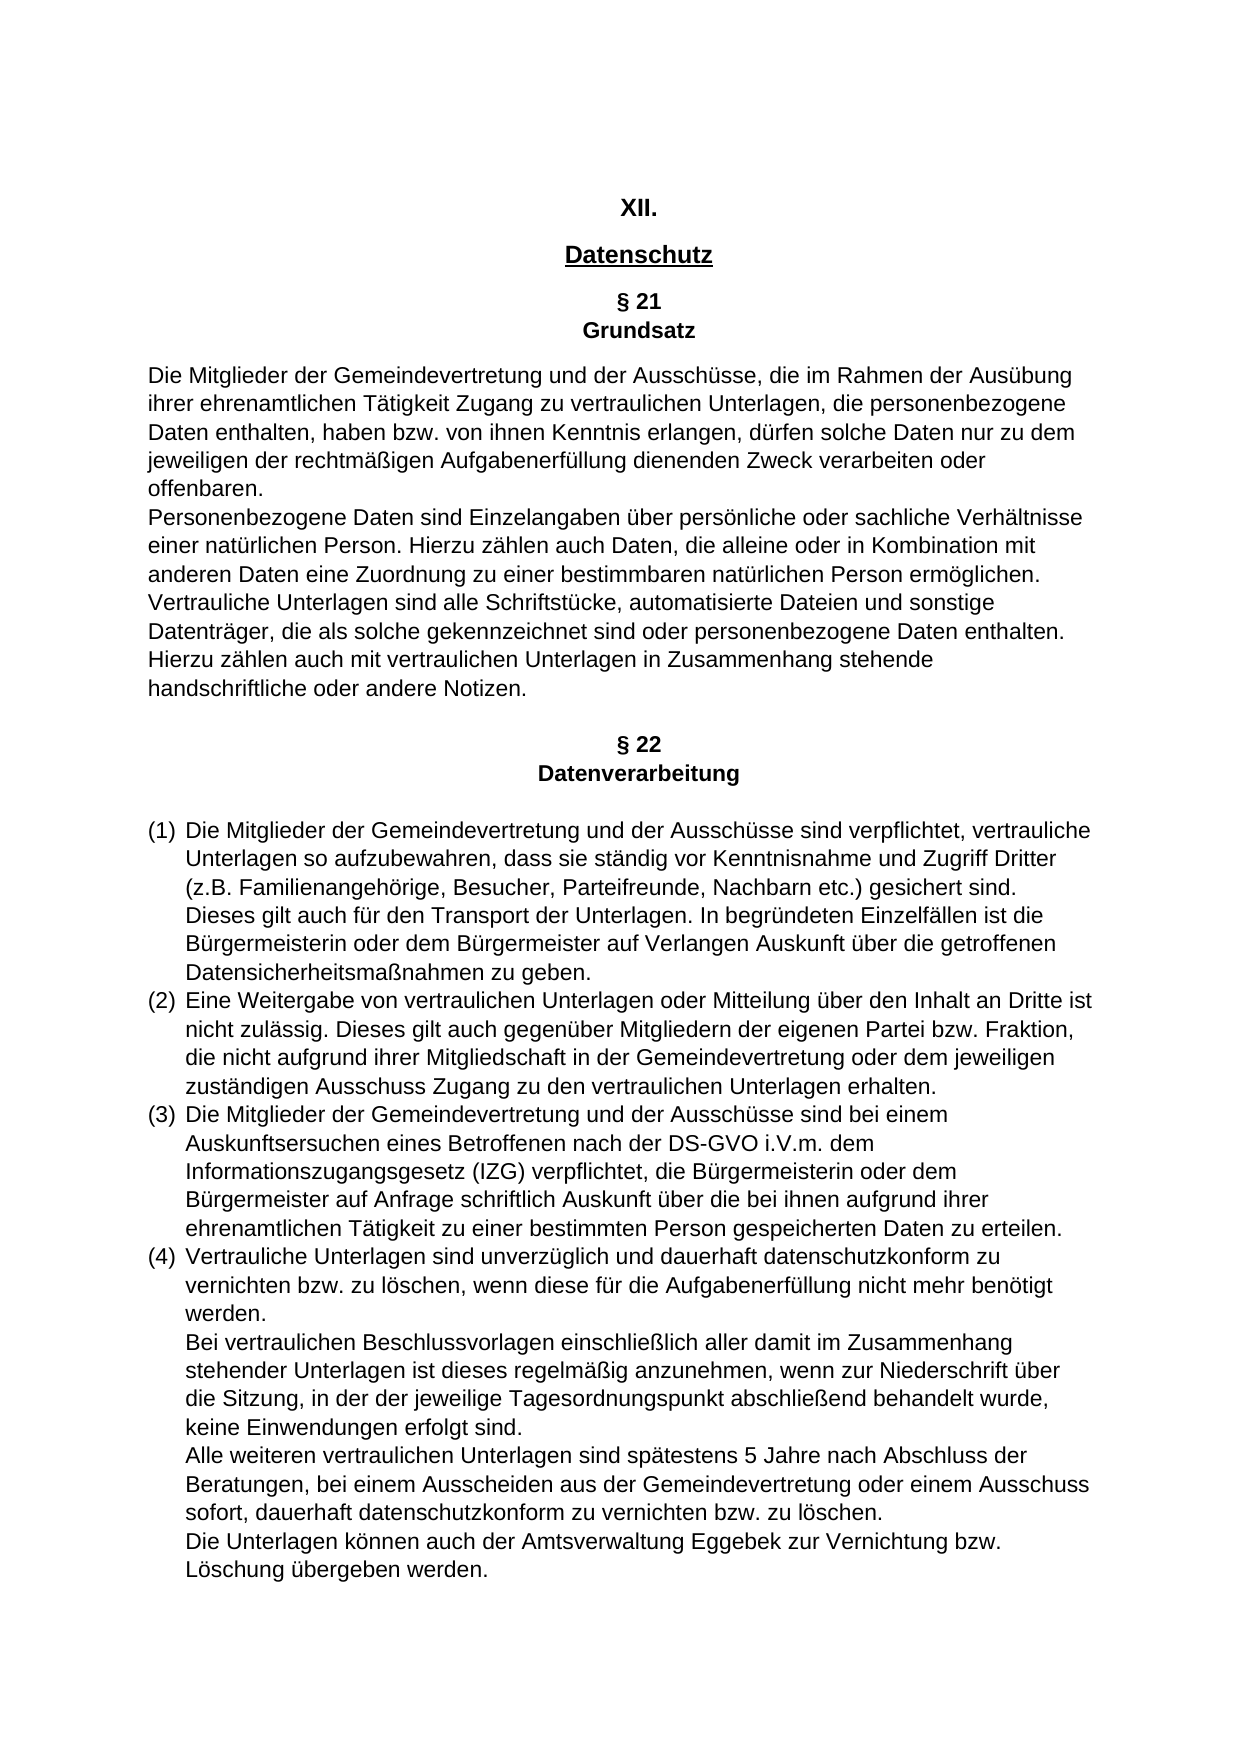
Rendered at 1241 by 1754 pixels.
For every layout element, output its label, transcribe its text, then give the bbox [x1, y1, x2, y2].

text § 22 [185, 731, 1093, 758]
text Vertrauliche Unterlagen sind alle Schriftstücke, automatisierte Dateien und sonstige Datenträger, die als solche gekennzeichnet sind oder personenbezogene Daten enthalten. Hierzu zählen auch mit vertraulichen Unterlagen in Zusammenhang stehende handschriftliche oder andere Notizen. [148, 589, 1093, 701]
list Die Mitglieder der Gemeindevertretung und der Ausschüsse sind bei einem Auskunftsersuchen eines Betroffenen nach der DS-GVO i.V.m. dem Informationszugangsgesetz (IZG) verpflichtet, die Bürgermeisterin oder dem Bürgermeister auf Anfrage schriftlich Auskunft über die bei ihnen aufgrund ihrer ehrenamtlichen Tätigkeit zu einer bestimmten Person gespeicherten Daten zu erteilen. [148, 1101, 1093, 1241]
list Vertrauliche Unterlagen sind unverzüglich und dauerhaft datenschutzkonform zu vernichten bzw. zu löschen, wenn diese für die Aufgabenerfüllung nicht mehr benötigt werden. [148, 1243, 1093, 1326]
list Die Unterlagen können auch der Amtsverwaltung Eggebek zur Vernichtung bzw. Löschung übergeben werden. [185, 1528, 1093, 1582]
list Eine Weitergabe von vertraulichen Unterlagen oder Mitteilung über den Inhalt an Dritte ist nicht zulässig. Dieses gilt auch gegenüber Mitgliedern der eigenen Partei bzw. Fraktion, die nicht aufgrund ihrer Mitgliedschaft in der Gemeindevertretung oder dem jeweiligen zuständigen Ausschuss Zugang zu den vertraulichen Unterlagen erhalten. [148, 987, 1093, 1099]
text XII. [185, 193, 1093, 221]
list Alle weiteren vertraulichen Unterlagen sind spätestens 5 Jahre nach Abschluss der Beratungen, bei einem Ausscheiden aus der Gemeindevertretung oder einem Ausschuss sofort, dauerhaft datenschutzkonform zu vernichten bzw. zu löschen. [185, 1442, 1093, 1526]
list Bei vertraulichen Beschlussvorlagen einschließlich aller damit im Zusammenhang stehender Unterlagen ist dieses regelmäßig anzunehmen, wenn zur Niederschrift über die Sitzung, in der der jeweilige Tagesordnungspunkt abschließend behandelt wurde, keine Einwendungen erfolgt sind. [185, 1328, 1093, 1440]
list Die Mitglieder der Gemeindevertretung und der Ausschüsse sind verpflichtet, vertrauliche Unterlagen so aufzubewahren, dass sie ständig vor Kenntnisnahme und Zugriff Dritter (z.B. Familienangehörige, Besucher, Parteifreunde, Nachbarn etc.) gesichert sind. Dieses gilt auch für den Transport der Unterlagen. In begründeten Einzelfällen ist die Bürgermeisterin oder dem Bürgermeister auf Verlangen Auskunft über die getroffenen Datensicherheitsmaßnahmen zu geben. [148, 817, 1093, 985]
text Grundsatz [185, 317, 1093, 343]
text Die Mitglieder der Gemeindevertretung und der Ausschüsse, die im Rahmen der Ausübung ihrer ehrenamtlichen Tätigkeit Zugang zu vertraulichen Unterlagen, die personenbezogene Daten enthalten, haben bzw. von ihnen Kenntnis erlangen, dürfen solche Daten nur zu dem jeweiligen der rechtmäßigen Aufgabenerfüllung dienenden Zweck verarbeiten oder offenbaren. [148, 362, 1093, 502]
text Personenbezogene Daten sind Einzelangaben über persönliche oder sachliche Verhältnisse einer natürlichen Person. Hierzu zählen auch Daten, die alleine oder in Kombination mit anderen Daten eine Zuordnung zu einer bestimmbaren natürlichen Person ermöglichen. [148, 504, 1093, 587]
text Datenverarbeitung [185, 760, 1093, 786]
text § 21 [185, 288, 1093, 314]
text Datenschutz [185, 240, 1093, 269]
